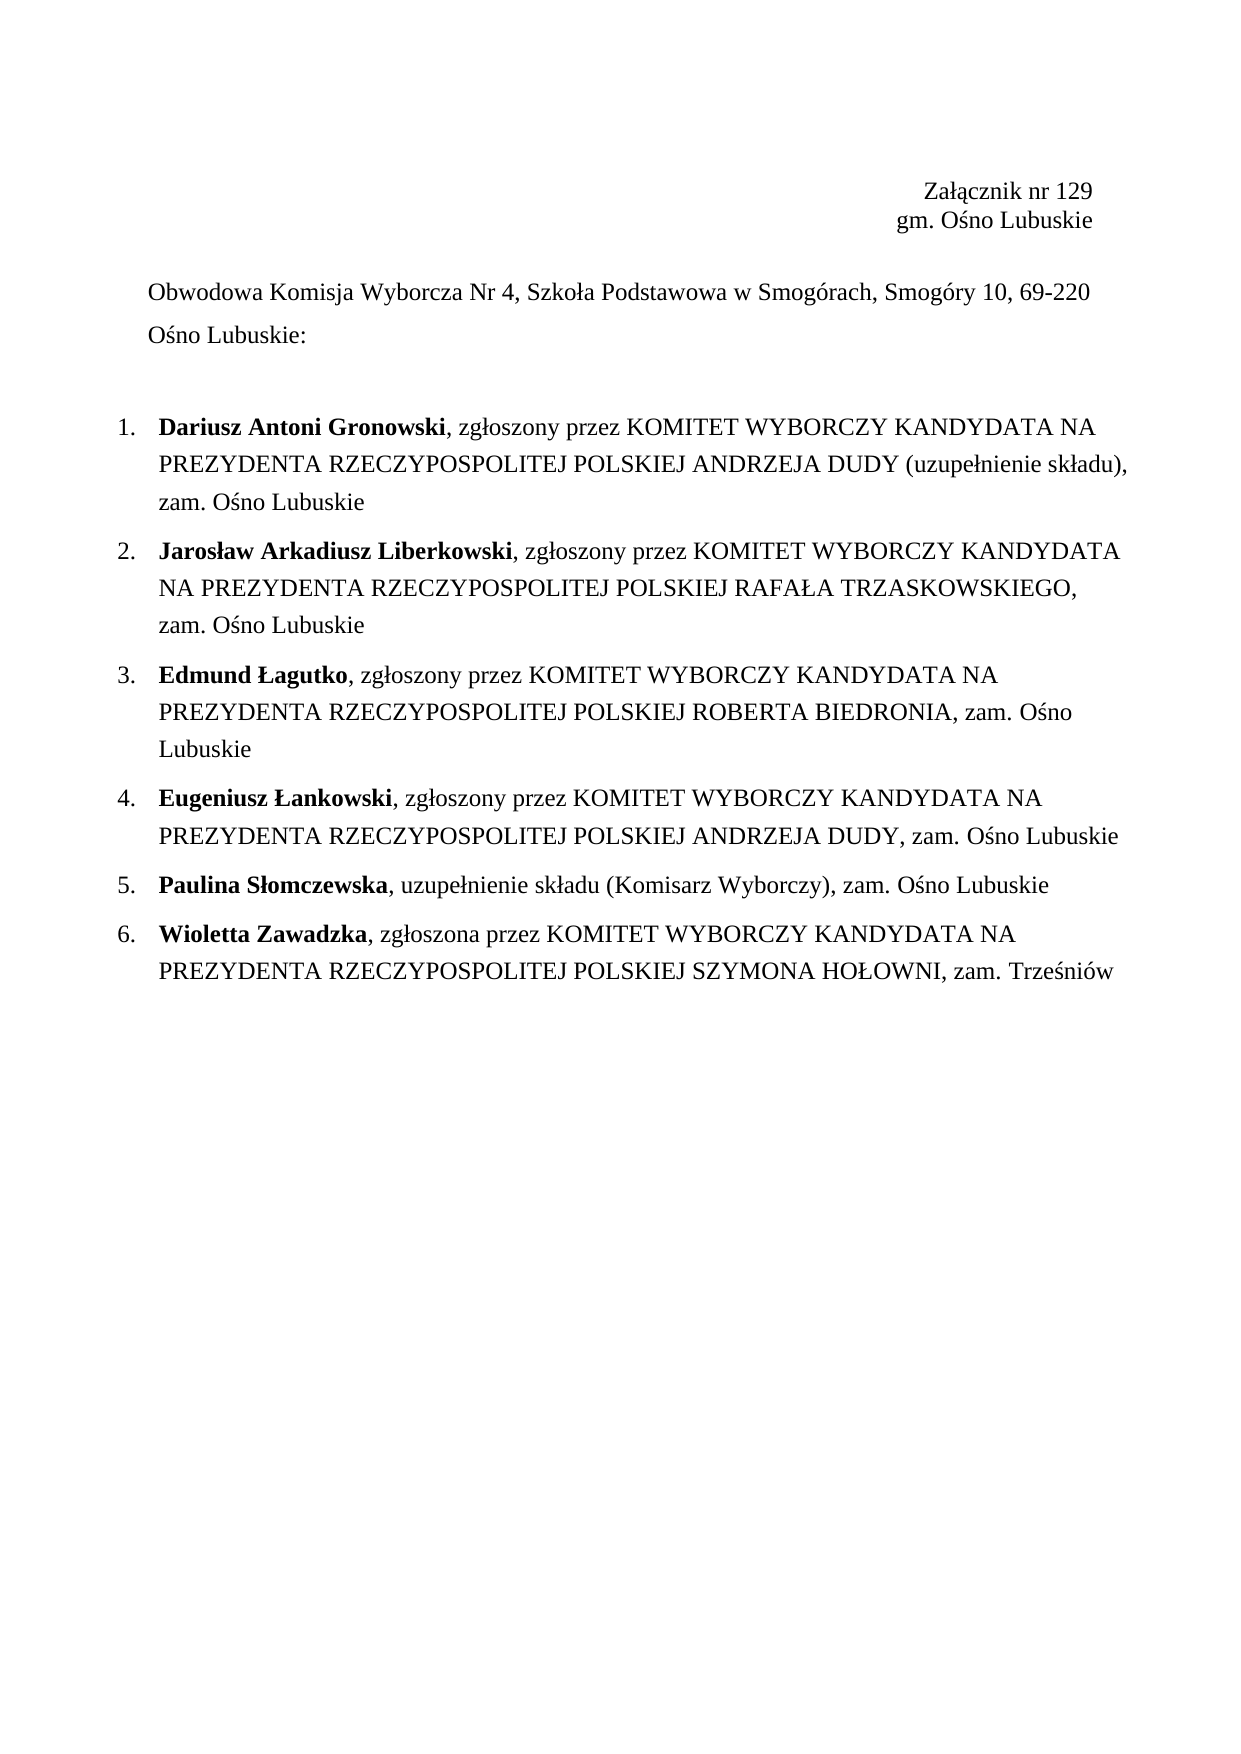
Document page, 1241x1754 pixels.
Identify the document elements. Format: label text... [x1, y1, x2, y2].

table_cell Paulina Słomczewska, uzupełnienie składu (Komisarz Wyborczy), zam. Ośno Lubuskie [147, 864, 1166, 913]
table_cell 6. [74, 913, 147, 1000]
table_cell Jarosław Arkadiusz Liberkowski, zgłoszony przez KOMITET WYBORCZY KANDYDATA NA PREZYDENTA RZECZYPOSPOLITEJ POLSKIEJ RAFAŁA TRZASKOWSKIEGO, zam. Ośno Lubuskie [147, 530, 1166, 654]
table_header Dariusz Antoni Gronowski, zgłoszony przez KOMITET WYBORCZY KANDYDATA NA PREZYDENTA RZECZYPOSPOLITEJ POLSKIEJ ANDRZEJA DUDY (uzupełnienie składu), zam. Ośno Lubuskie [147, 406, 1166, 530]
text gm. Ośno Lubuskie [148, 205, 1093, 234]
table_header 1. [74, 406, 147, 530]
text Załącznik nr 129 [679, 176, 1093, 205]
table_cell Eugeniusz Łankowski, zgłoszony przez KOMITET WYBORCZY KANDYDATA NA PREZYDENTA RZECZYPOSPOLITEJ POLSKIEJ ANDRZEJA DUDY, zam. Ośno Lubuskie [147, 778, 1166, 864]
table_cell 3. [74, 654, 147, 778]
table_cell 5. [74, 864, 147, 913]
table_cell Wioletta Zawadzka, zgłoszona przez KOMITET WYBORCZY KANDYDATA NA PREZYDENTA RZECZYPOSPOLITEJ POLSKIEJ SZYMONA HOŁOWNI, zam. Trześniów [147, 913, 1166, 1000]
table_cell 4. [74, 778, 147, 864]
table_cell 2. [74, 530, 147, 654]
table_cell Edmund Łagutko, zgłoszony przez KOMITET WYBORCZY KANDYDATA NA PREZYDENTA RZECZYPOSPOLITEJ POLSKIEJ ROBERTA BIEDRONIA, zam. Ośno Lubuskie [147, 654, 1166, 778]
text Obwodowa Komisja Wyborcza Nr 4, Szkoła Podstawowa w Smogórach, Smogóry 10, 69-220 Ośno Lubuskie: [148, 277, 1093, 349]
